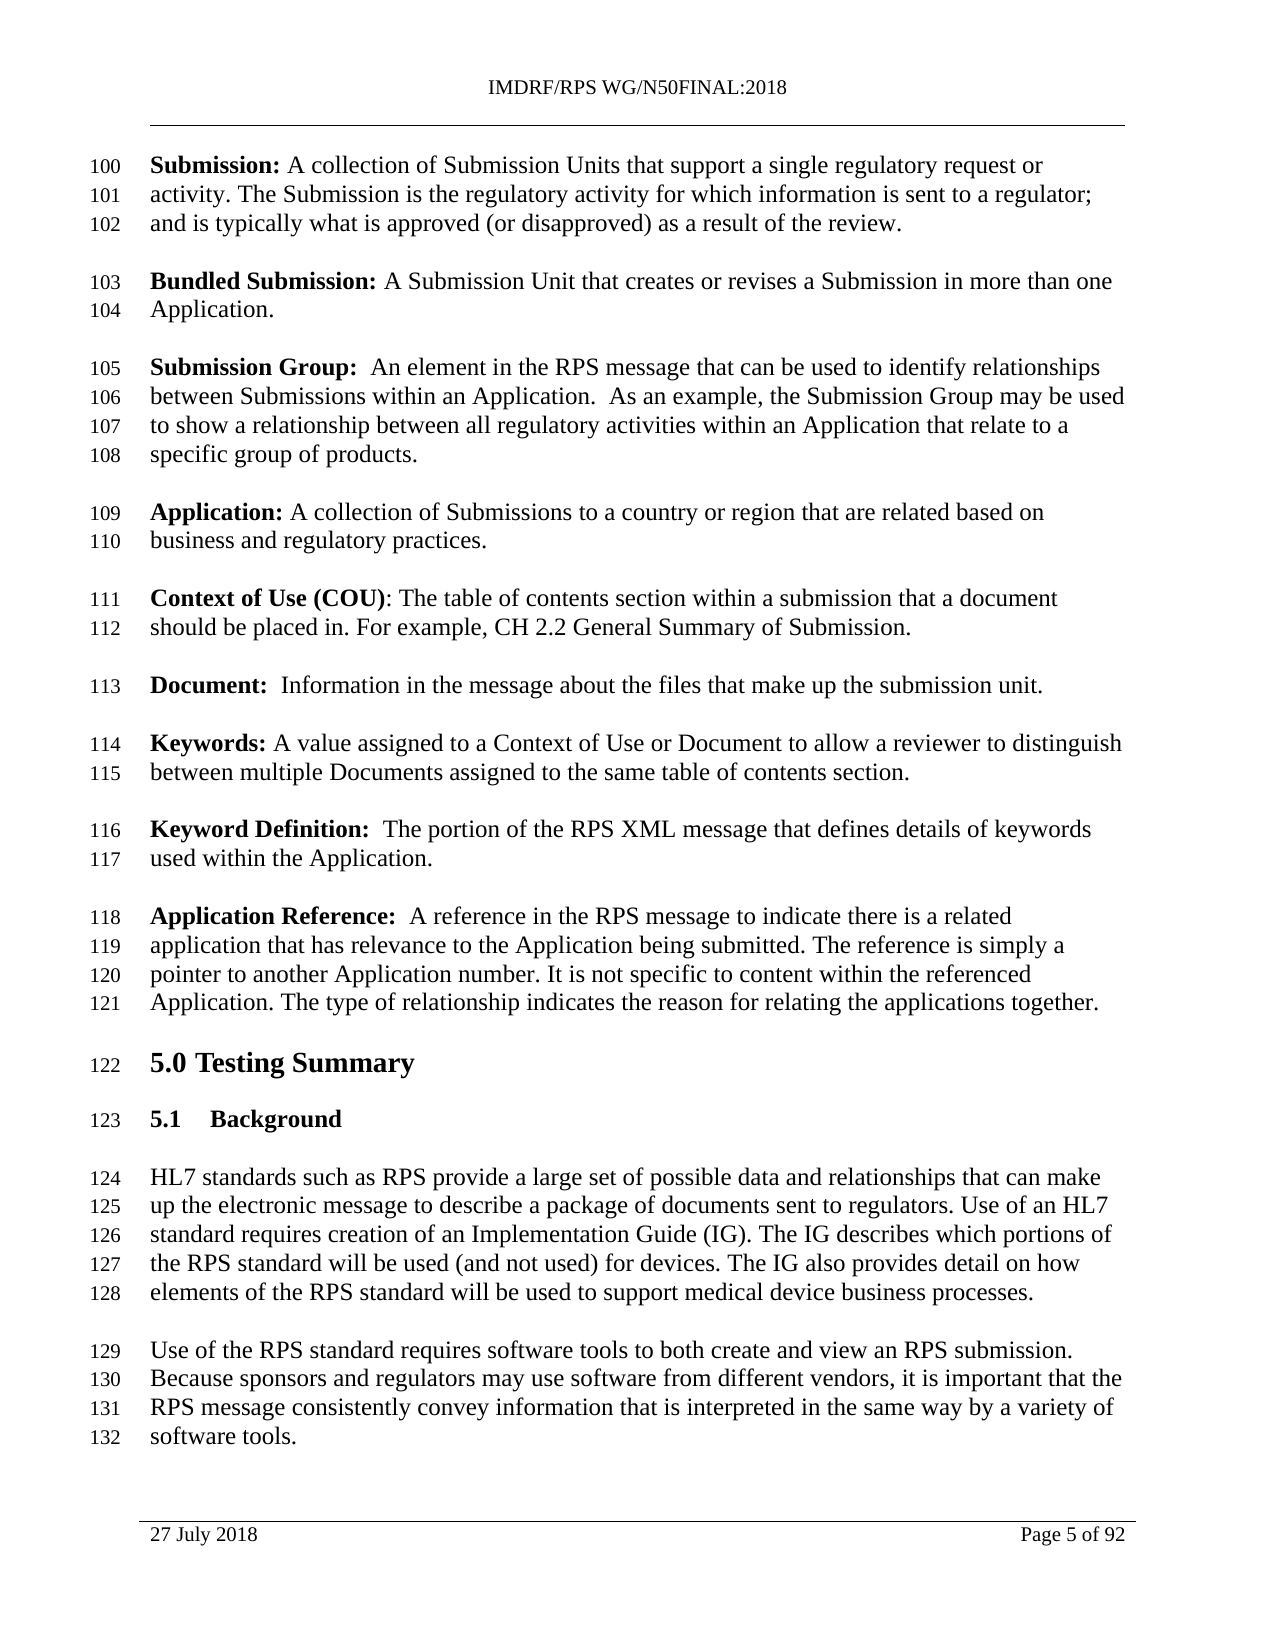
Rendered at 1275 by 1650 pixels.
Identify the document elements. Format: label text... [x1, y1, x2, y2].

text Submission: A collection of Submission Units that support a single regulatory request or activity. The Submission is the regulatory activity for which information is sent to a regulator; and is typically what is approved (or disapproved) as a result of the review. [150, 150, 1125, 237]
text Bundled Submission: A Submission Unit that creates or revises a Submission in more than one Application. [150, 266, 1125, 323]
text Use of the RPS standard requires software tools to both create and view an RPS submission. Because sponsors and regulators may use software from different vendors, it is important that the RPS message consistently convey information that is interpreted in the same way by a variety of software tools. [150, 1335, 1125, 1450]
text HL7 standards such as RPS provide a large set of possible data and relationships that can make up the electronic message to describe a package of documents sent to regulators. Use of an HL7 standard requires creation of an Implementation Guide (IG). The IG describes which portions of the RPS standard will be used (and not used) for devices. The IG also provides detail on how elements of the RPS standard will be used to support medical device business processes. [150, 1162, 1125, 1306]
text Application Reference: A reference in the RPS message to indicate there is a related application that has relevance to the Application being submitted. The reference is simply a pointer to another Application number. It is not specific to content within the referenced Application. The type of relationship indicates the reason for relating the applications together. [150, 901, 1125, 1016]
text Document: Information in the message about the files that make up the submission unit. [150, 670, 1125, 699]
text Context of Use (COU): The table of contents section within a submission that a document should be placed in. For example, CH 2.2 General Summary of Submission. [150, 583, 1125, 641]
subtitle Testing Summary [150, 1045, 1125, 1079]
text Keywords: A value assigned to a Context of Use or Document to allow a reviewer to distinguish between multiple Documents assigned to the same table of contents section. [150, 728, 1125, 785]
text Application: A collection of Submissions to a country or region that are related based on business and regulatory practices. [150, 497, 1125, 554]
subtitle Background [150, 1104, 1125, 1133]
text Keyword Definition: The portion of the RPS XML message that defines details of keywords used within the Application. [150, 814, 1125, 872]
text Submission Group: An element in the RPS message that can be used to identify relationships between Submissions within an Application. As an example, the Submission Group may be used to show a relationship between all regulatory activities within an Application that relate to a specific group of products. [150, 352, 1125, 467]
